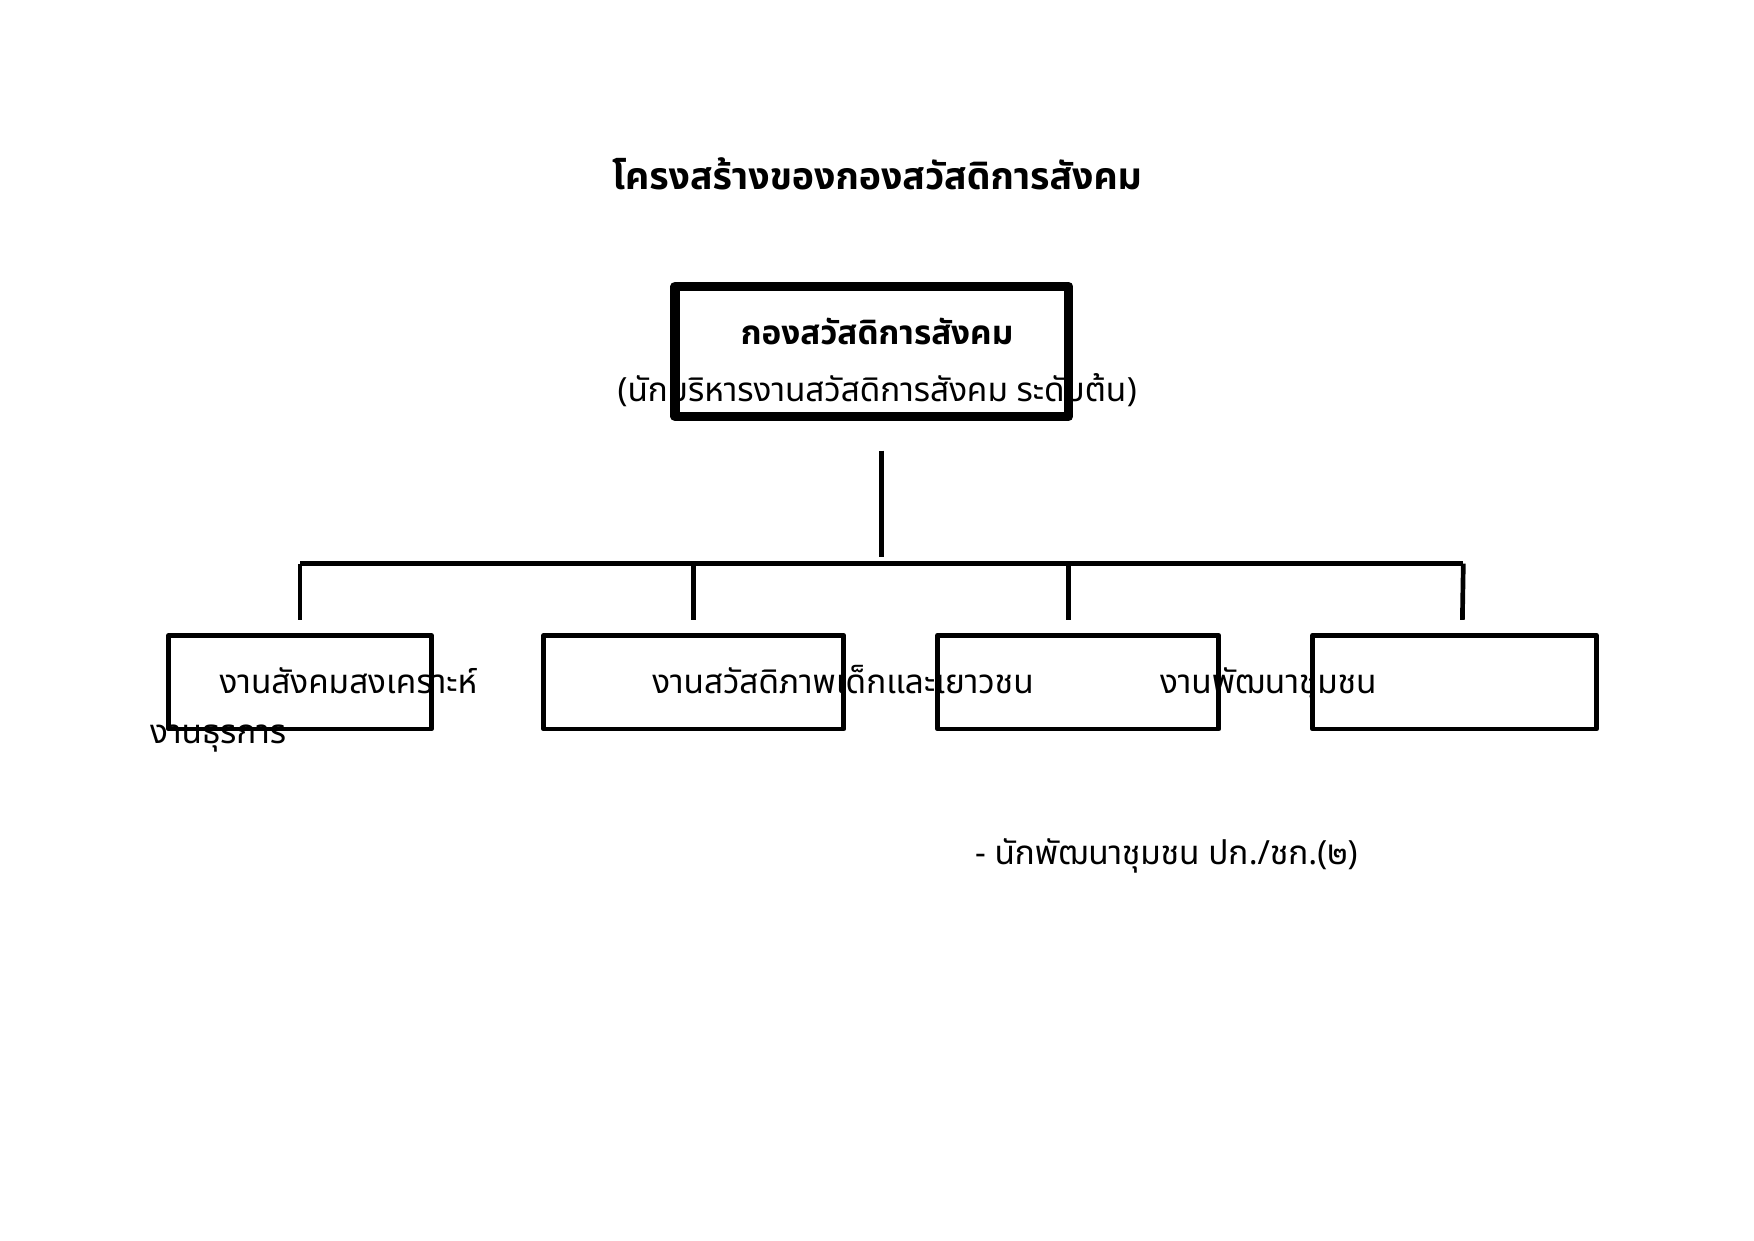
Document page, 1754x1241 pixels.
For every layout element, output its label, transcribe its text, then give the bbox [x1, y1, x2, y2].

subtitle กองสวัสดิการสังคม [150, 309, 1604, 359]
subtitle (นักบริหารงานสวัสดิการสังคม ระดับต้น) [150, 365, 1604, 416]
subtitle งานสังคมสงเคราะห์ งานสวัสดิภาพเด็กและเยาวชน งานพัฒนาชุมชน งานธุรการ [150, 658, 1604, 758]
text โครงสร้างของกองสวัสดิการสังคม [150, 150, 1604, 207]
text - นักพัฒนาชุมชน ปก./ชก.(๒) [150, 829, 1679, 879]
